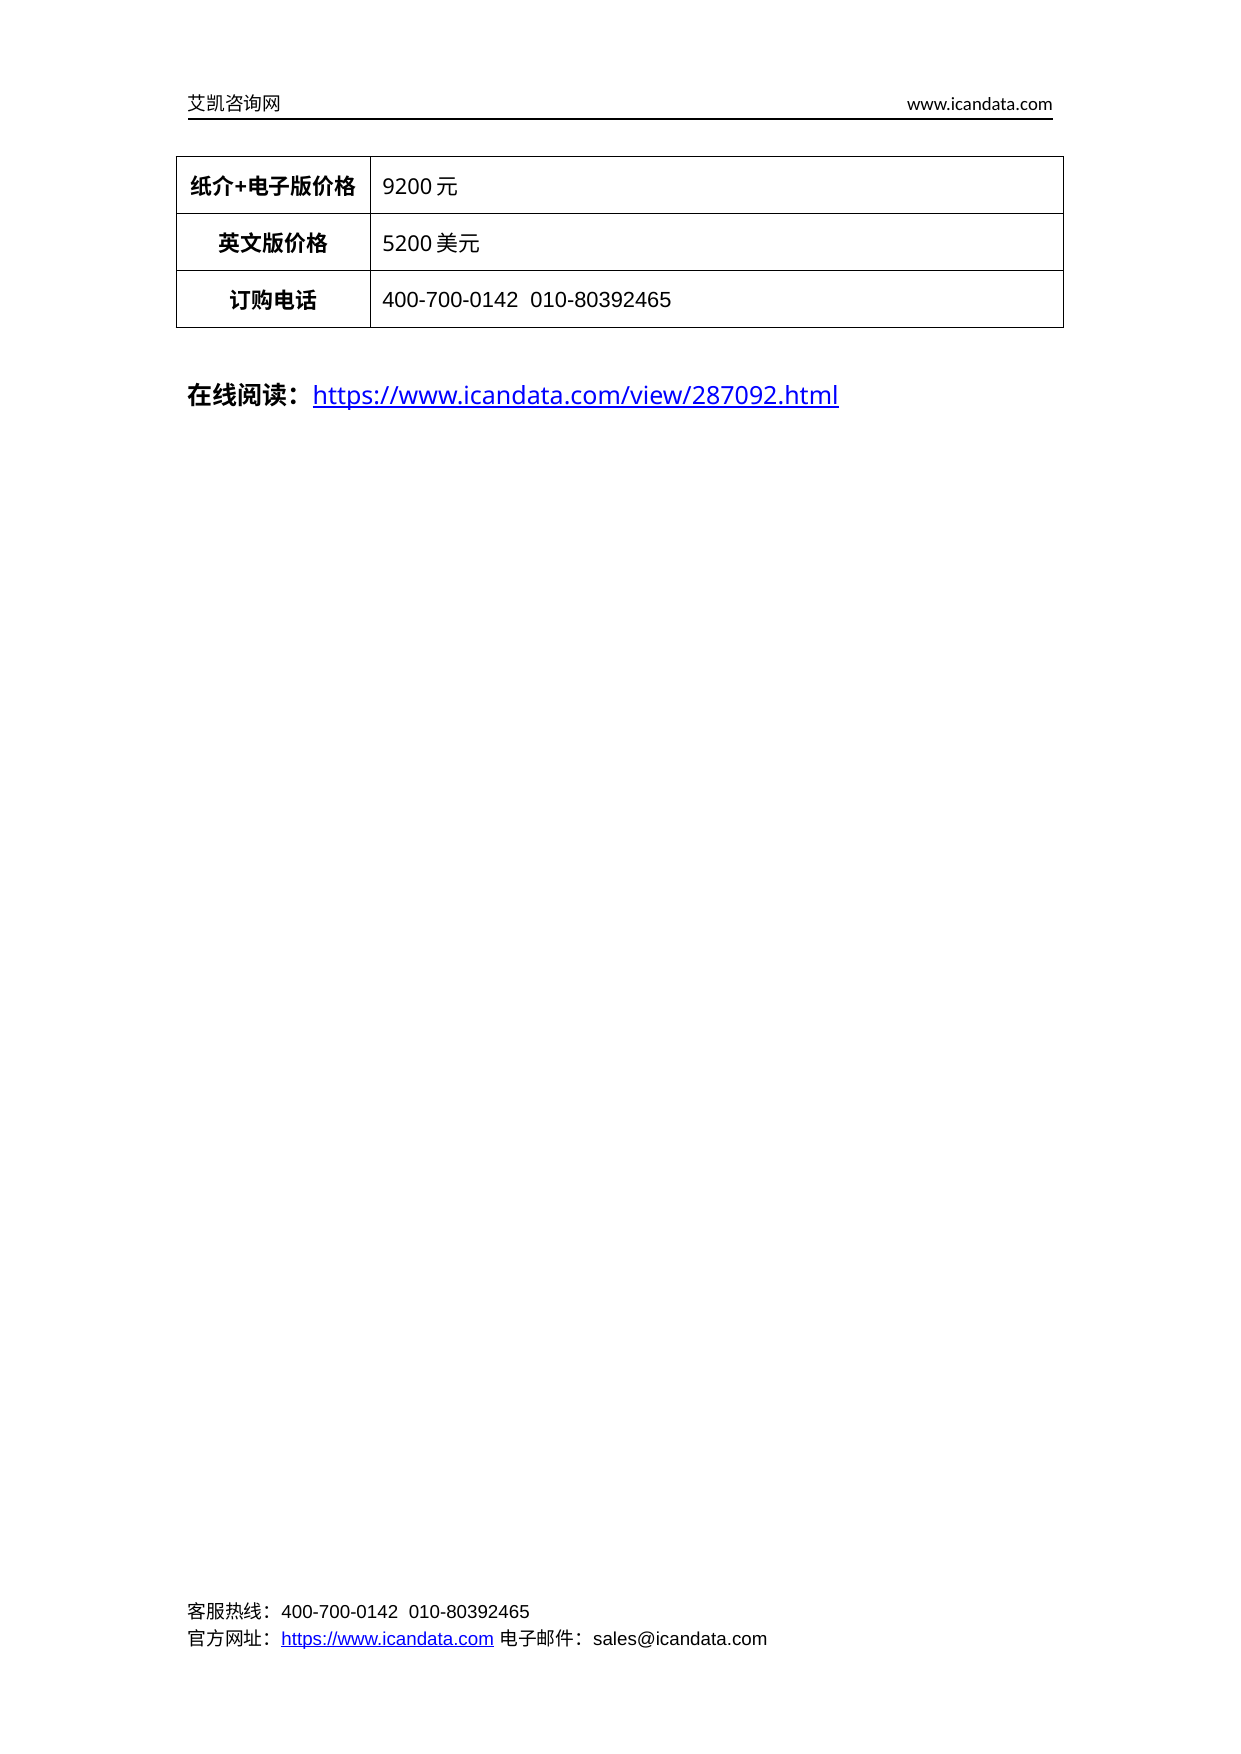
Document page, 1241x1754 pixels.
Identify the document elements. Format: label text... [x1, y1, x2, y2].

table_cell 订购电话 [177, 271, 370, 327]
table_cell 英文版价格 [177, 214, 370, 270]
table_cell 5200美元 [371, 214, 1063, 270]
table_cell 400-700-0142 010-80392465 [371, 271, 1063, 327]
table_cell 9200元 [371, 157, 1063, 213]
text 在线阅读：https://www.icandata.com/view/287092.html [187, 361, 1053, 426]
table_cell 纸介+电子版价格 [177, 157, 370, 213]
